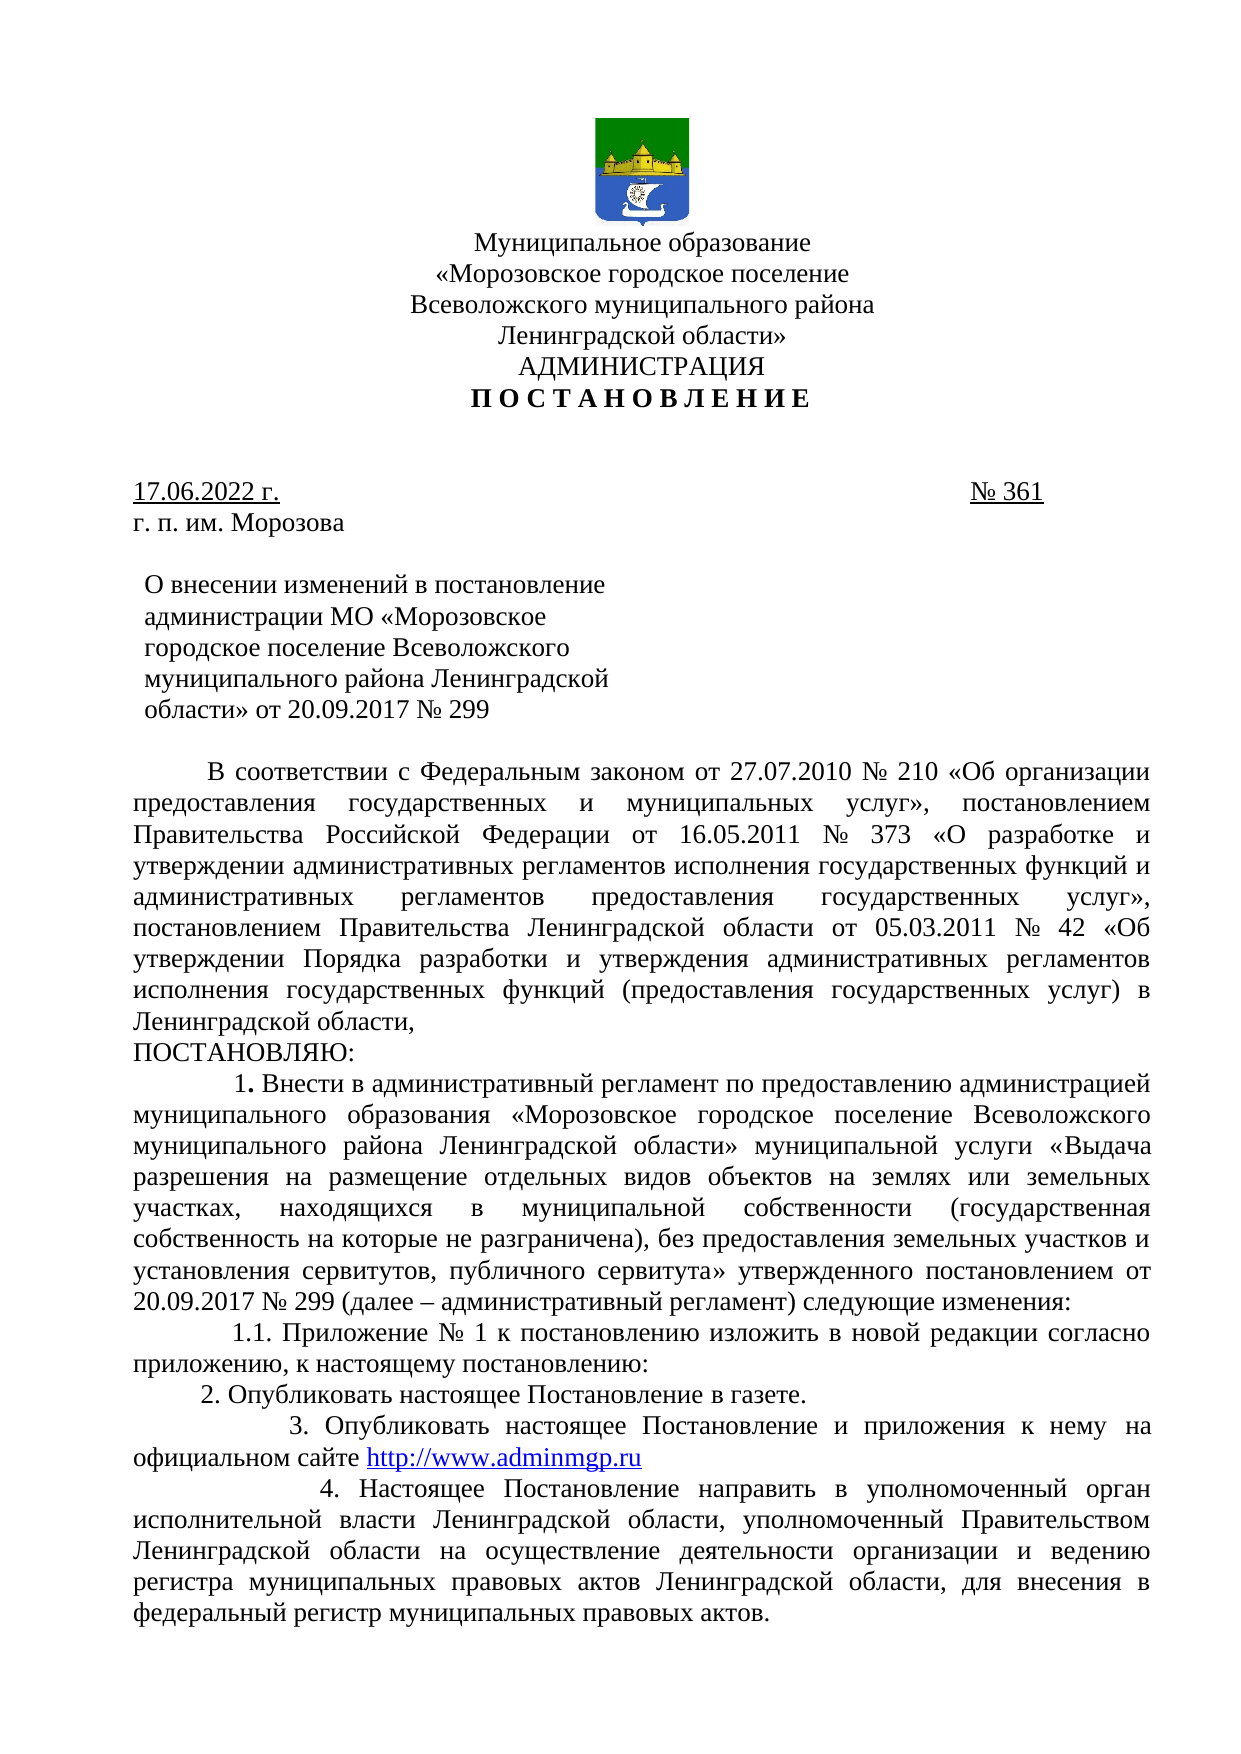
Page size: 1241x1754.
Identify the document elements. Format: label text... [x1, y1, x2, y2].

text 1.1. Приложение № 1 к постановлению изложить в новой редакции согласно приложению, к настоящему постановлению: [133, 1316, 1152, 1378]
text 4. Настоящее Постановление направить в уполномоченный орган исполнительной власти Ленинградской области, уполномоченный Правительством Ленинградской области на осуществление деятельности организации и ведению регистра муниципальных правовых актов Ленинградской области, для внесения в федеральный регистр муниципальных правовых актов. [133, 1472, 1152, 1627]
title Муниципальное образование [133, 226, 1152, 257]
text В соответствии с Федеральным законом от 27.07.2010 № 210 «Об организации предоставления государственных и муниципальных услуг», постановлением Правительства Российской Федерации от 16.05.2011 № 373 «О разработке и утверждении административных регламентов исполнения государственных функций и административных регламентов предоставления государственных услуг», постановлением Правительства Ленинградской области от 05.03.2011 № 42 «Об утверждении Порядка разработки и утверждения административных регламентов исполнения государственных функций (предоставления государственных услуг) в Ленинградской области, [133, 755, 1152, 1036]
text г. п. им. Морозова [133, 506, 1152, 537]
table_header О внесении изменений в постановление администрации МО «Морозовское городское поселение Всеволожского муниципального района Ленинградской области» от 20.09.2017 № 299 [133, 569, 631, 724]
text 17.06.2022 г. № 361 [133, 475, 1152, 506]
picture [595, 118, 690, 226]
text АДМИНИСТРАЦИЯ [133, 351, 1152, 382]
subtitle П О С Т А Н О В Л Е Н И Е [133, 382, 1152, 413]
title «Морозовское городское поселение [133, 257, 1152, 288]
text 1. Внести в административный регламент по предоставлению администрацией муниципального образования «Морозовское городское поселение Всеволожского муниципального района Ленинградской области» муниципальной услуги «Выдача разрешения на размещение отдельных видов объектов на землях или земельных участках, находящихся в муниципальной собственности (государственная собственность на которые не разграничена), без предоставления земельных участков и установления сервитутов, публичного сервитута» утвержденного постановлением от 20.09.2017 № 299 (далее – административный регламент) следующие изменения: [133, 1067, 1152, 1316]
title Всеволожского муниципального района [133, 288, 1152, 319]
title Ленинградской области» [133, 319, 1152, 351]
text 3. Опубликовать настоящее Постановление и приложения к нему на официальном сайте http://www.adminmgp.ru [133, 1409, 1152, 1472]
text 2. Опубликовать настоящее Постановление в газете. [133, 1378, 1152, 1409]
text ПОСТАНОВЛЯЮ: [133, 1036, 1152, 1067]
